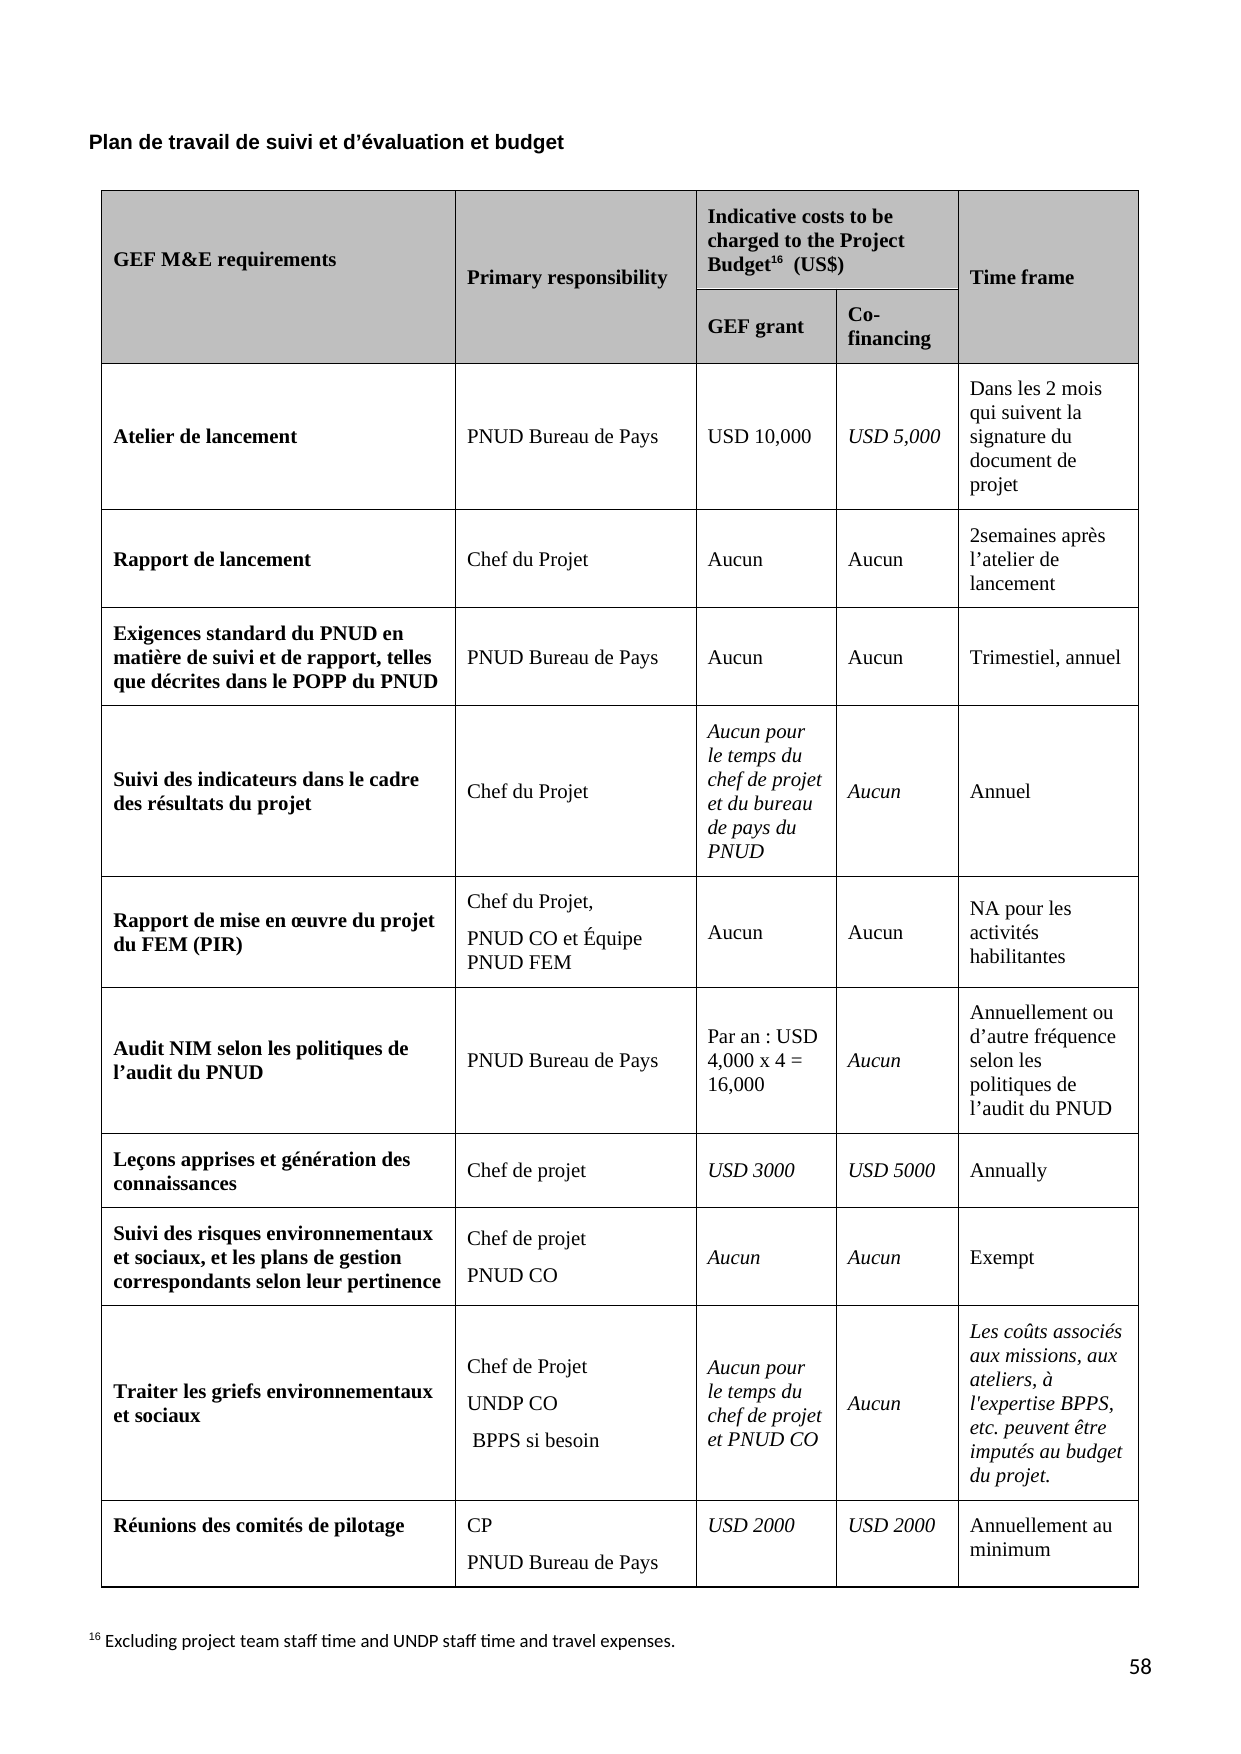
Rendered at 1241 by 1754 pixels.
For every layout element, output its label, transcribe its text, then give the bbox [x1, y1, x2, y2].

table_cell Co-financing [837, 290, 958, 363]
table_cell Trimestiel, annuel [959, 608, 1138, 705]
table_cell Aucun [837, 608, 958, 705]
table_cell Aucun [837, 1208, 958, 1305]
table_cell Par an : USD 4,000 x 4 = 16,000 [697, 988, 836, 1133]
table_cell USD 2000 [837, 1501, 958, 1586]
table_header Time frame [959, 191, 1138, 363]
text Plan de travail de suivi et d’évaluation et budget [89, 130, 1152, 154]
table_cell Leçons apprises et génération des connaissances [102, 1134, 455, 1207]
table_cell Aucun [837, 988, 958, 1133]
table_cell Aucun pour le temps du chef de projet et PNUD CO [697, 1306, 836, 1500]
table_cell Réunions des comités de pilotage [102, 1501, 455, 1586]
table_cell PNUD Bureau de Pays [456, 988, 696, 1133]
table_cell Chef du Projet [456, 706, 696, 876]
table_cell USD 3000 [697, 1134, 836, 1207]
table_cell Aucun [697, 877, 836, 987]
table_cell Suivi des indicateurs dans le cadre des résultats du projet [102, 706, 455, 876]
table_cell Chef de projet [456, 1134, 696, 1207]
table_cell 2semaines après l’atelier de lancement [959, 510, 1138, 607]
table_cell Dans les 2 mois qui suivent la signature du document de projet [959, 364, 1138, 509]
table_cell USD 10,000 [697, 364, 836, 509]
table_cell Les coûts associés aux missions, aux ateliers, à l'expertise BPPS, etc. peuvent être imputés au budget du projet. [959, 1306, 1138, 1500]
table_cell Exigences standard du PNUD en matière de suivi et de rapport, telles que décrites dans le POPP du PNUD [102, 608, 455, 705]
table_cell Audit NIM selon les politiques de l’audit du PNUD [102, 988, 455, 1133]
table_cell USD 2000 [697, 1501, 836, 1586]
table_cell Suivi des risques environnementaux et sociaux, et les plans de gestion correspondants selon leur pertinence [102, 1208, 455, 1305]
table_header GEF M&E requirements [102, 191, 455, 363]
table_cell GEF grant [697, 290, 836, 363]
table_header Indicative costs to be charged to the Project Budget (US$) [697, 191, 958, 288]
table_cell Aucun [697, 510, 836, 607]
table_cell Annuellement au minimum [959, 1501, 1138, 1586]
table_cell Annuel [959, 706, 1138, 876]
table_cell Annuellement ou d’autre fréquence selon les politiques de l’audit du PNUD [959, 988, 1138, 1133]
table_cell Chef de Projet UNDP CO BPPS si besoin [456, 1306, 696, 1500]
table_cell Annually [959, 1134, 1138, 1207]
table_cell Aucun [837, 877, 958, 987]
table_cell Chef de projet PNUD CO [456, 1208, 696, 1305]
table_cell PNUD Bureau de Pays [456, 364, 696, 509]
table_cell Aucun [837, 706, 958, 876]
table_cell Exempt [959, 1208, 1138, 1305]
table_cell Aucun [837, 510, 958, 607]
table_cell Traiter les griefs environnementaux et sociaux [102, 1306, 455, 1500]
table_cell Aucun [697, 608, 836, 705]
table_cell NA pour les activités habilitantes [959, 877, 1138, 987]
table_cell Aucun pour le temps du chef de projet et du bureau de pays du PNUD [697, 706, 836, 876]
table_cell Rapport de mise en œuvre du projet du FEM (PIR) [102, 877, 455, 987]
table_header Primary responsibility [456, 191, 696, 363]
table_cell Aucun [697, 1208, 836, 1305]
table_cell Aucun [837, 1306, 958, 1500]
table_cell CP PNUD Bureau de Pays Chef de projet [456, 1501, 696, 1586]
table_cell Chef du Projet [456, 510, 696, 607]
table_cell USD 5000 [837, 1134, 958, 1207]
table_cell USD 5,000 [837, 364, 958, 509]
table_cell Atelier de lancement [102, 364, 455, 509]
table_cell Chef du Projet, PNUD CO et Équipe PNUD FEM [456, 877, 696, 987]
table_cell PNUD Bureau de Pays [456, 608, 696, 705]
table_cell Rapport de lancement [102, 510, 455, 607]
